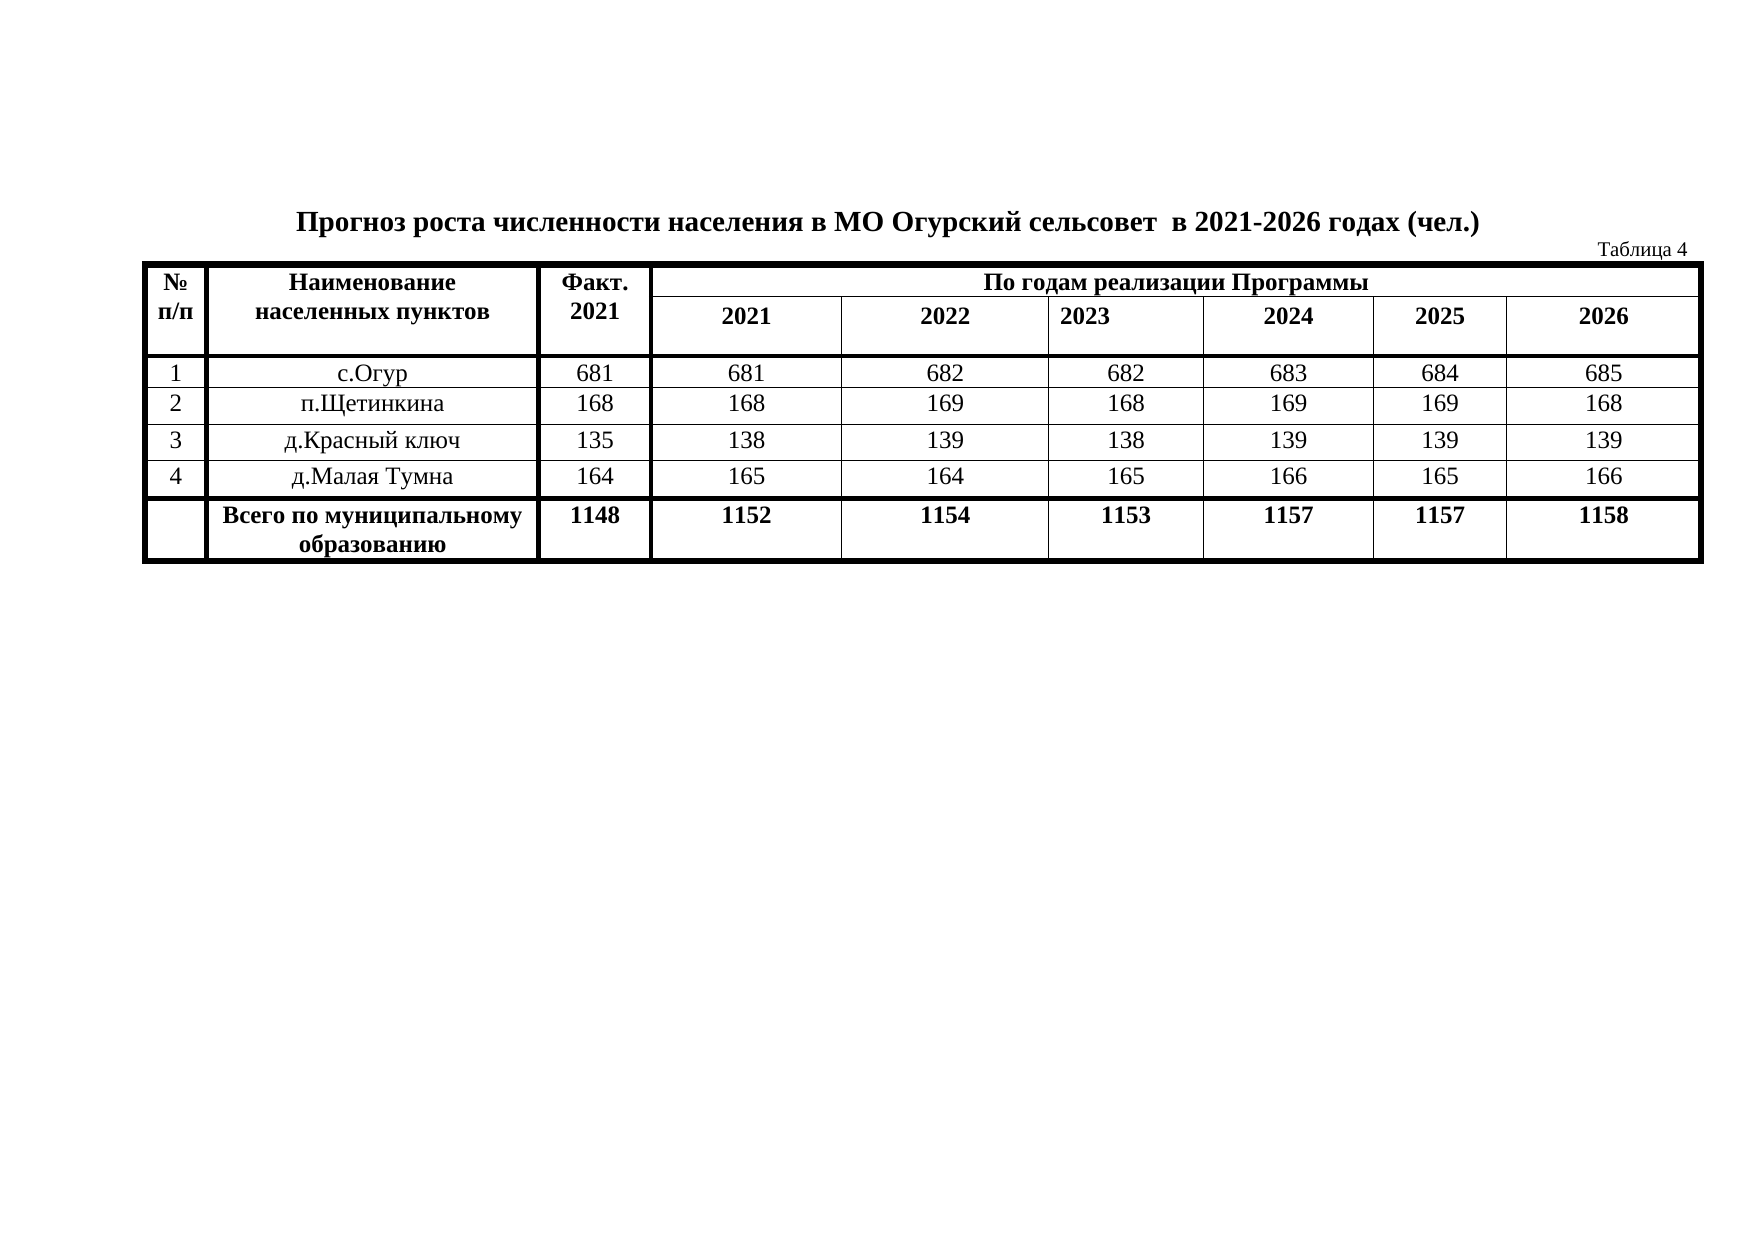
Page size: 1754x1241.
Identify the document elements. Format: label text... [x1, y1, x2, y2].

table_cell 165 [1374, 461, 1506, 496]
table_cell 1157 [1374, 501, 1506, 558]
table_cell 1152 [653, 501, 841, 558]
table_header № п/п [148, 268, 204, 354]
table_cell д.Красный ключ [209, 425, 536, 460]
table_cell 169 [1204, 388, 1373, 424]
table_cell 139 [1204, 425, 1373, 460]
table_cell 682 [842, 358, 1048, 387]
table_cell 4 [148, 461, 204, 496]
text Прогноз роста численности населения в МО Огурский сельсовет в 2021-2026 годах (чел.) [89, 204, 1687, 237]
text Таблица 4 [89, 237, 1687, 261]
table_cell 2021 [653, 297, 841, 354]
table_cell 1148 [541, 501, 649, 558]
table_header Факт. 2021 [541, 268, 649, 354]
table_cell 166 [1204, 461, 1373, 496]
table_cell 3 [148, 425, 204, 460]
table_cell с.Огур [209, 358, 536, 387]
table_cell 684 [1374, 358, 1506, 387]
table_cell 168 [653, 388, 841, 424]
table_cell 168 [541, 388, 649, 424]
table_cell 1153 [1049, 501, 1203, 558]
table_cell 2 [148, 388, 204, 424]
table_cell 682 [1049, 358, 1203, 387]
table_cell 135 [541, 425, 649, 460]
table_cell 2022 [842, 297, 1048, 354]
table_cell 138 [1049, 425, 1203, 460]
table_cell 683 [1204, 358, 1373, 387]
table_cell 169 [1374, 388, 1506, 424]
table_cell 681 [541, 358, 649, 387]
table_cell 2026 [1507, 297, 1698, 354]
table_cell 2024 [1204, 297, 1373, 354]
table_cell 685 [1507, 358, 1698, 387]
table_cell 165 [1049, 461, 1203, 496]
table_cell 164 [842, 461, 1048, 496]
table_header По годам реализации Программы [653, 268, 1698, 296]
table_header Наименование населенных пунктов [209, 268, 536, 354]
table_cell 166 [1507, 461, 1698, 496]
table_cell 168 [1507, 388, 1698, 424]
table_cell 138 [653, 425, 841, 460]
table_cell 681 [653, 358, 841, 387]
table_cell [148, 501, 204, 558]
table_cell 1154 [842, 501, 1048, 558]
table_cell 1158 [1507, 501, 1698, 558]
table_cell 139 [1374, 425, 1506, 460]
table_cell 165 [653, 461, 841, 496]
table_cell 169 [842, 388, 1048, 424]
table_cell Всего по муниципальному образованию [209, 501, 536, 558]
table_cell д.Малая Тумна [209, 461, 536, 496]
table_cell 168 [1049, 388, 1203, 424]
table_cell 1 [148, 358, 204, 387]
table_cell 139 [1507, 425, 1698, 460]
table_cell 2025 [1374, 297, 1506, 354]
table_cell 164 [541, 461, 649, 496]
table_cell 139 [842, 425, 1048, 460]
table_cell п.Щетинкина [209, 388, 536, 424]
table_cell 1157 [1204, 501, 1373, 558]
table_cell 2023 [1049, 297, 1203, 354]
